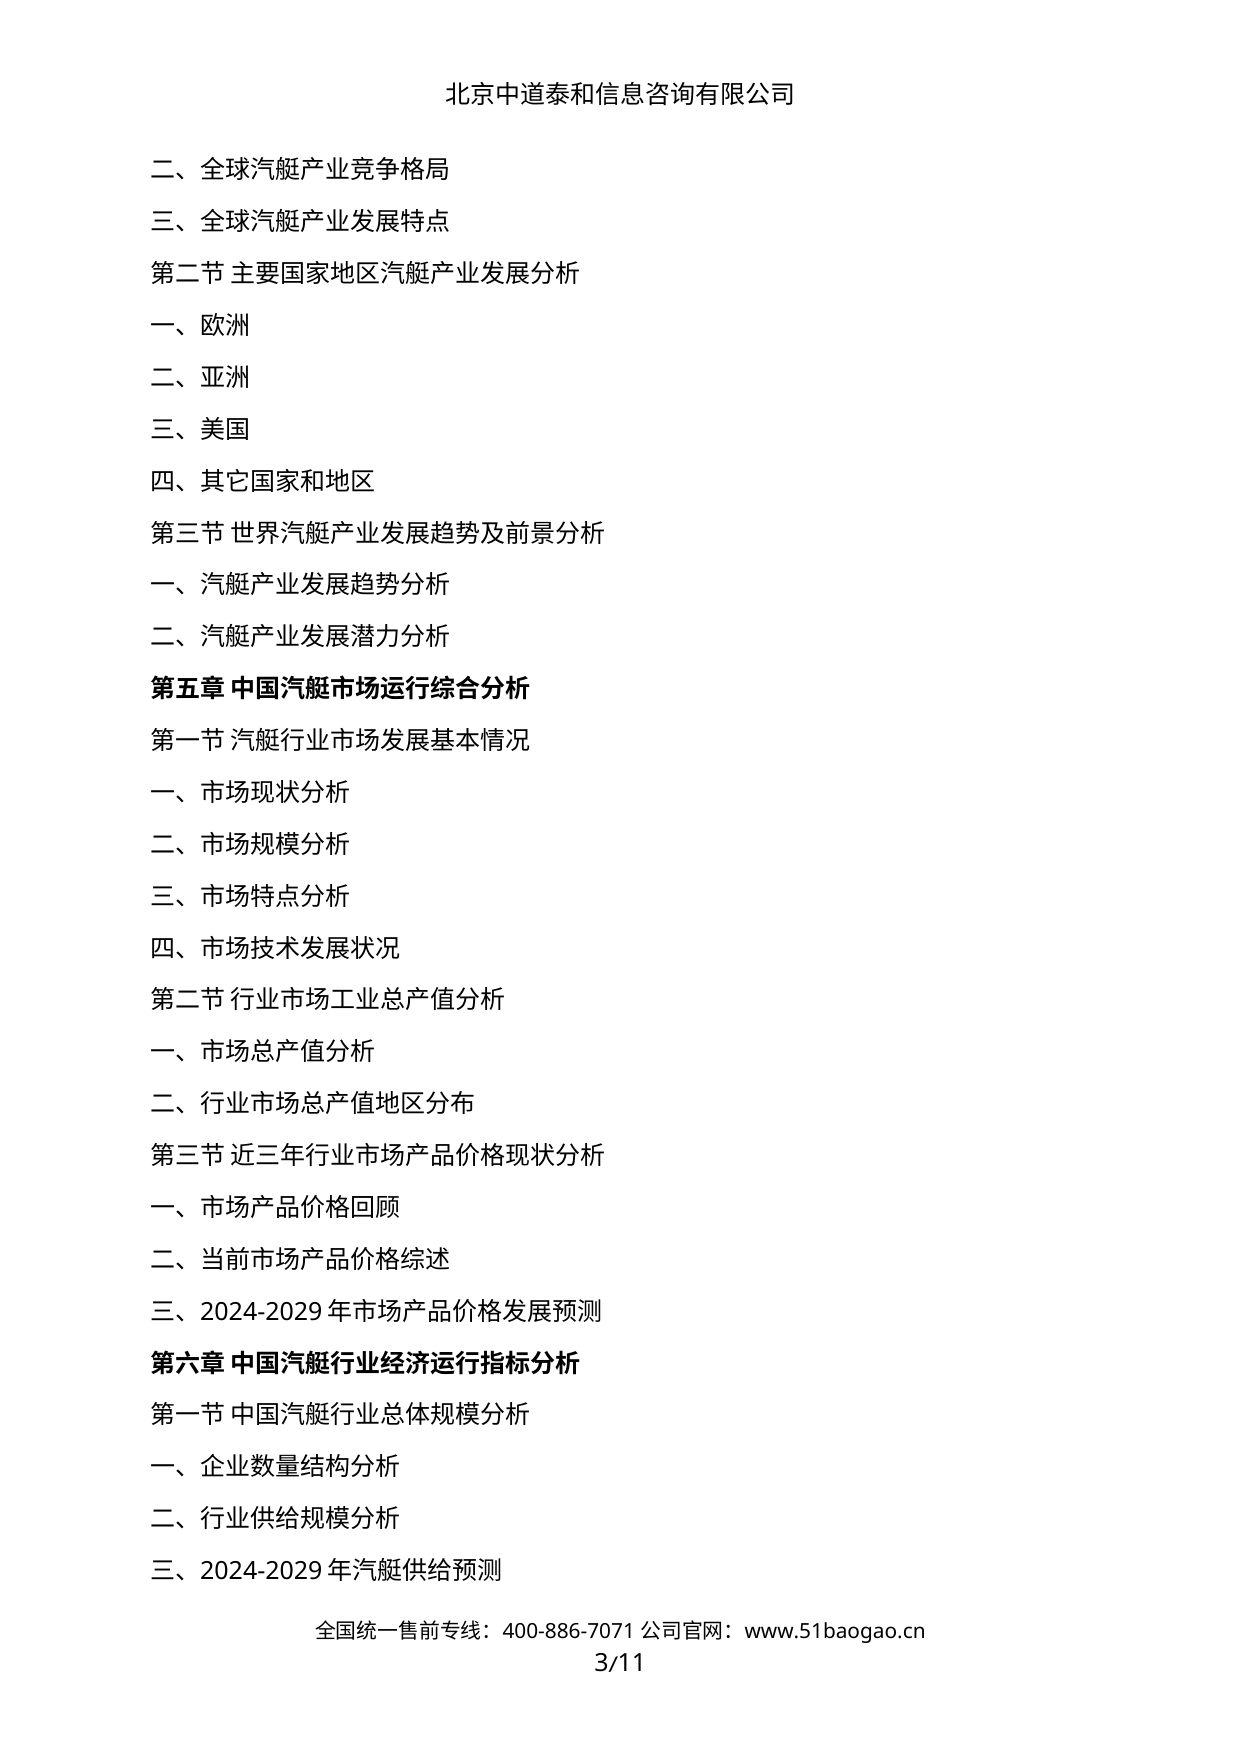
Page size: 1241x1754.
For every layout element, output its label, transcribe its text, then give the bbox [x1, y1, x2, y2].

text 二、亚洲 [150, 357, 1090, 394]
text 二、行业市场总产值地区分布 [150, 1084, 1090, 1120]
text 二、行业供给规模分析 [150, 1499, 1090, 1535]
text 一、市场现状分析 [150, 772, 1090, 809]
text 第三节 近三年行业市场产品价格现状分析 [150, 1136, 1090, 1172]
text 二、全球汽艇产业竞争格局 [150, 150, 1090, 186]
text 一、汽艇产业发展趋势分析 [150, 565, 1090, 601]
text 第六章 中国汽艇行业经济运行指标分析 [150, 1343, 1090, 1379]
text 二、市场规模分析 [150, 824, 1090, 861]
text 一、市场产品价格回顾 [150, 1187, 1090, 1224]
text 第二节 主要国家地区汽艇产业发展分析 [150, 254, 1090, 290]
text 四、市场技术发展状况 [150, 928, 1090, 964]
text 三、市场特点分析 [150, 876, 1090, 912]
text 三、2024-2029年汽艇供给预测 [150, 1551, 1090, 1587]
text 第三节 世界汽艇产业发展趋势及前景分析 [150, 513, 1090, 549]
text 第一节 汽艇行业市场发展基本情况 [150, 721, 1090, 757]
text 一、企业数量结构分析 [150, 1447, 1090, 1483]
text 三、全球汽艇产业发展特点 [150, 202, 1090, 238]
text 一、市场总产值分析 [150, 1032, 1090, 1068]
text 三、2024-2029年市场产品价格发展预测 [150, 1291, 1090, 1327]
text 三、美国 [150, 409, 1090, 446]
text 二、当前市场产品价格综述 [150, 1239, 1090, 1276]
text 第五章 中国汽艇市场运行综合分析 [150, 669, 1090, 705]
text 一、欧洲 [150, 306, 1090, 342]
text 二、汽艇产业发展潜力分析 [150, 617, 1090, 653]
text 第二节 行业市场工业总产值分析 [150, 980, 1090, 1016]
text 四、其它国家和地区 [150, 461, 1090, 497]
text 第一节 中国汽艇行业总体规模分析 [150, 1395, 1090, 1431]
